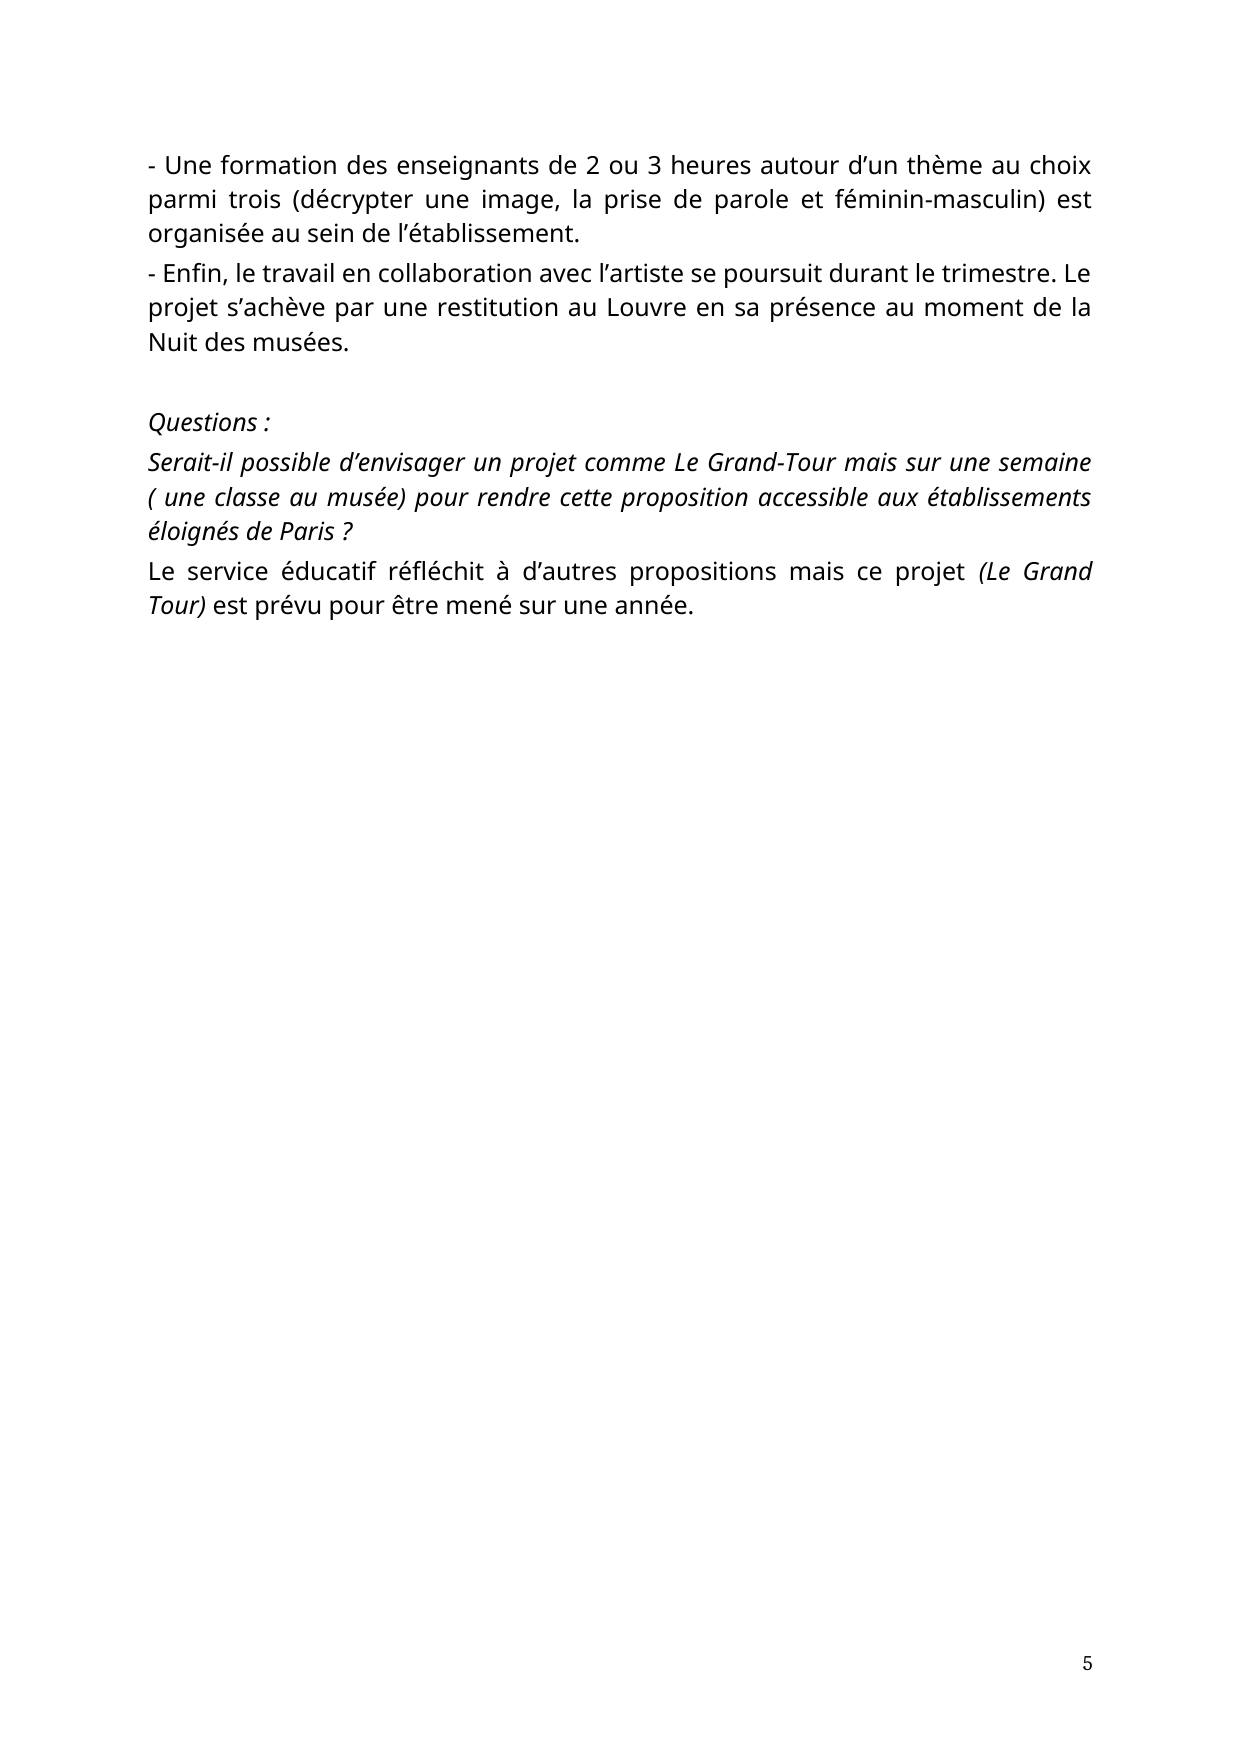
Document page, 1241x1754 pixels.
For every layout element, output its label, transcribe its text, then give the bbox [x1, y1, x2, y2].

text Questions : [148, 405, 1093, 439]
text - Enfin, le travail en collaboration avec l’artiste se poursuit durant le trimestre. Le projet s’achève par une restitution au Louvre en sa présence au moment de la Nuit des musées. [148, 256, 1093, 358]
text Serait-il possible d’envisager un projet comme Le Grand-Tour mais sur une semaine ( une classe au musée) pour rendre cette proposition accessible aux établissements éloignés de Paris ? [148, 445, 1093, 547]
text Le service éducatif réfléchit à d’autres propositions mais ce projet (Le Grand Tour) est prévu pour être mené sur une année. [148, 553, 1093, 622]
text - Une formation des enseignants de 2 ou 3 heures autour d’un thème au choix parmi trois (décrypter une image, la prise de parole et féminin-masculin) est organisée au sein de l’établissement. [148, 148, 1093, 250]
